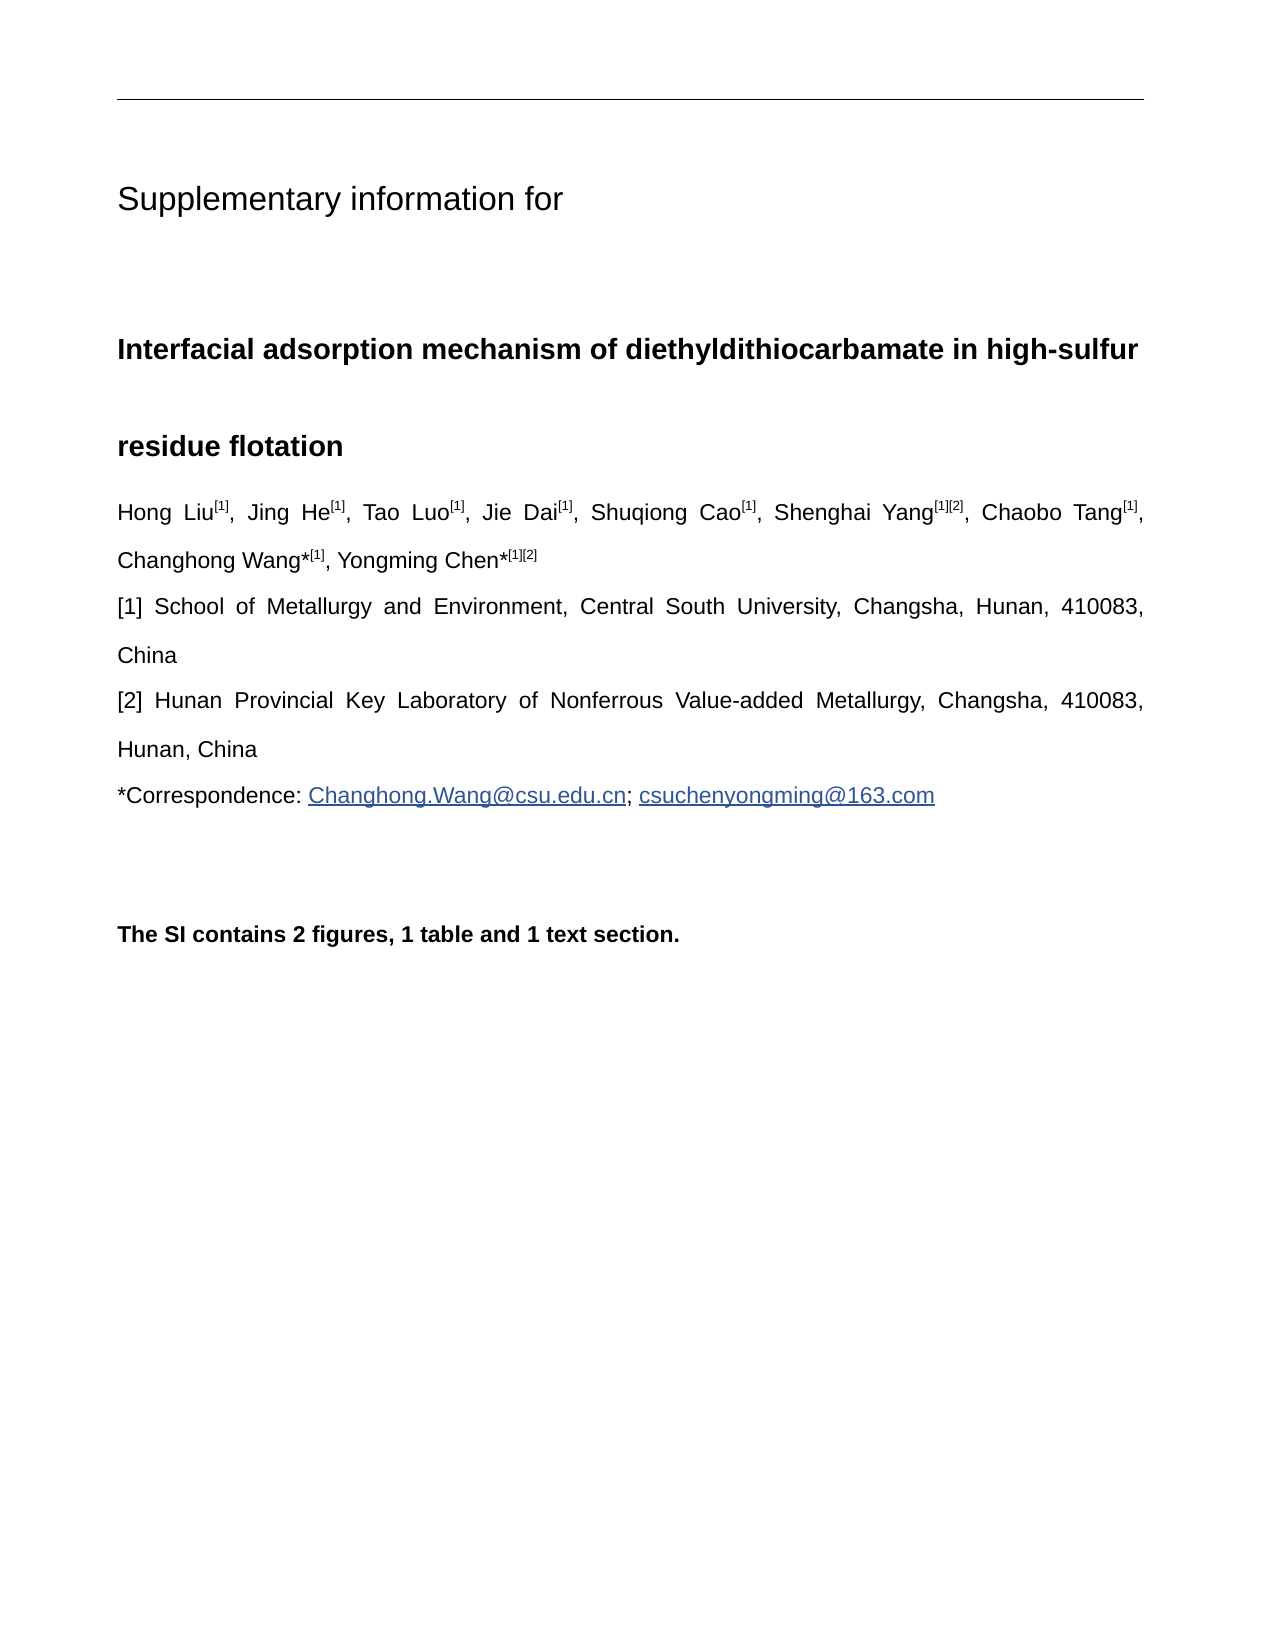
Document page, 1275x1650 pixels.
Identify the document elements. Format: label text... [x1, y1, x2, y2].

text Hong Liu[1], Jing He[1], Tao Luo[1], Jie Dai[1], Shuqiong Cao[1], Shenghai Yang[1][2], Chaobo Tang[1], Changhong Wang*[1], Yongming Chen*[1][2] [117, 495, 1144, 577]
text Interfacial adsorption mechanism of diethyldithiocarbamate in high-sulfur residue flotation [117, 316, 1144, 479]
text The SI contains 2 figures, 1 table and 1 text section. [117, 918, 1136, 950]
text *Correspondence: Changhong.Wang@csu.edu.cn; csuchenyongming@163.com [117, 778, 1144, 811]
text Supplementary information for [117, 166, 1136, 231]
text [1] School of Metallurgy and Environment, Central South University, Changsha, Hunan, 410083, China [117, 590, 1144, 671]
text [2] Hunan Provincial Key Laboratory of Nonferrous Value-added Metallurgy, Changsha, 410083, Hunan, China [117, 684, 1144, 765]
